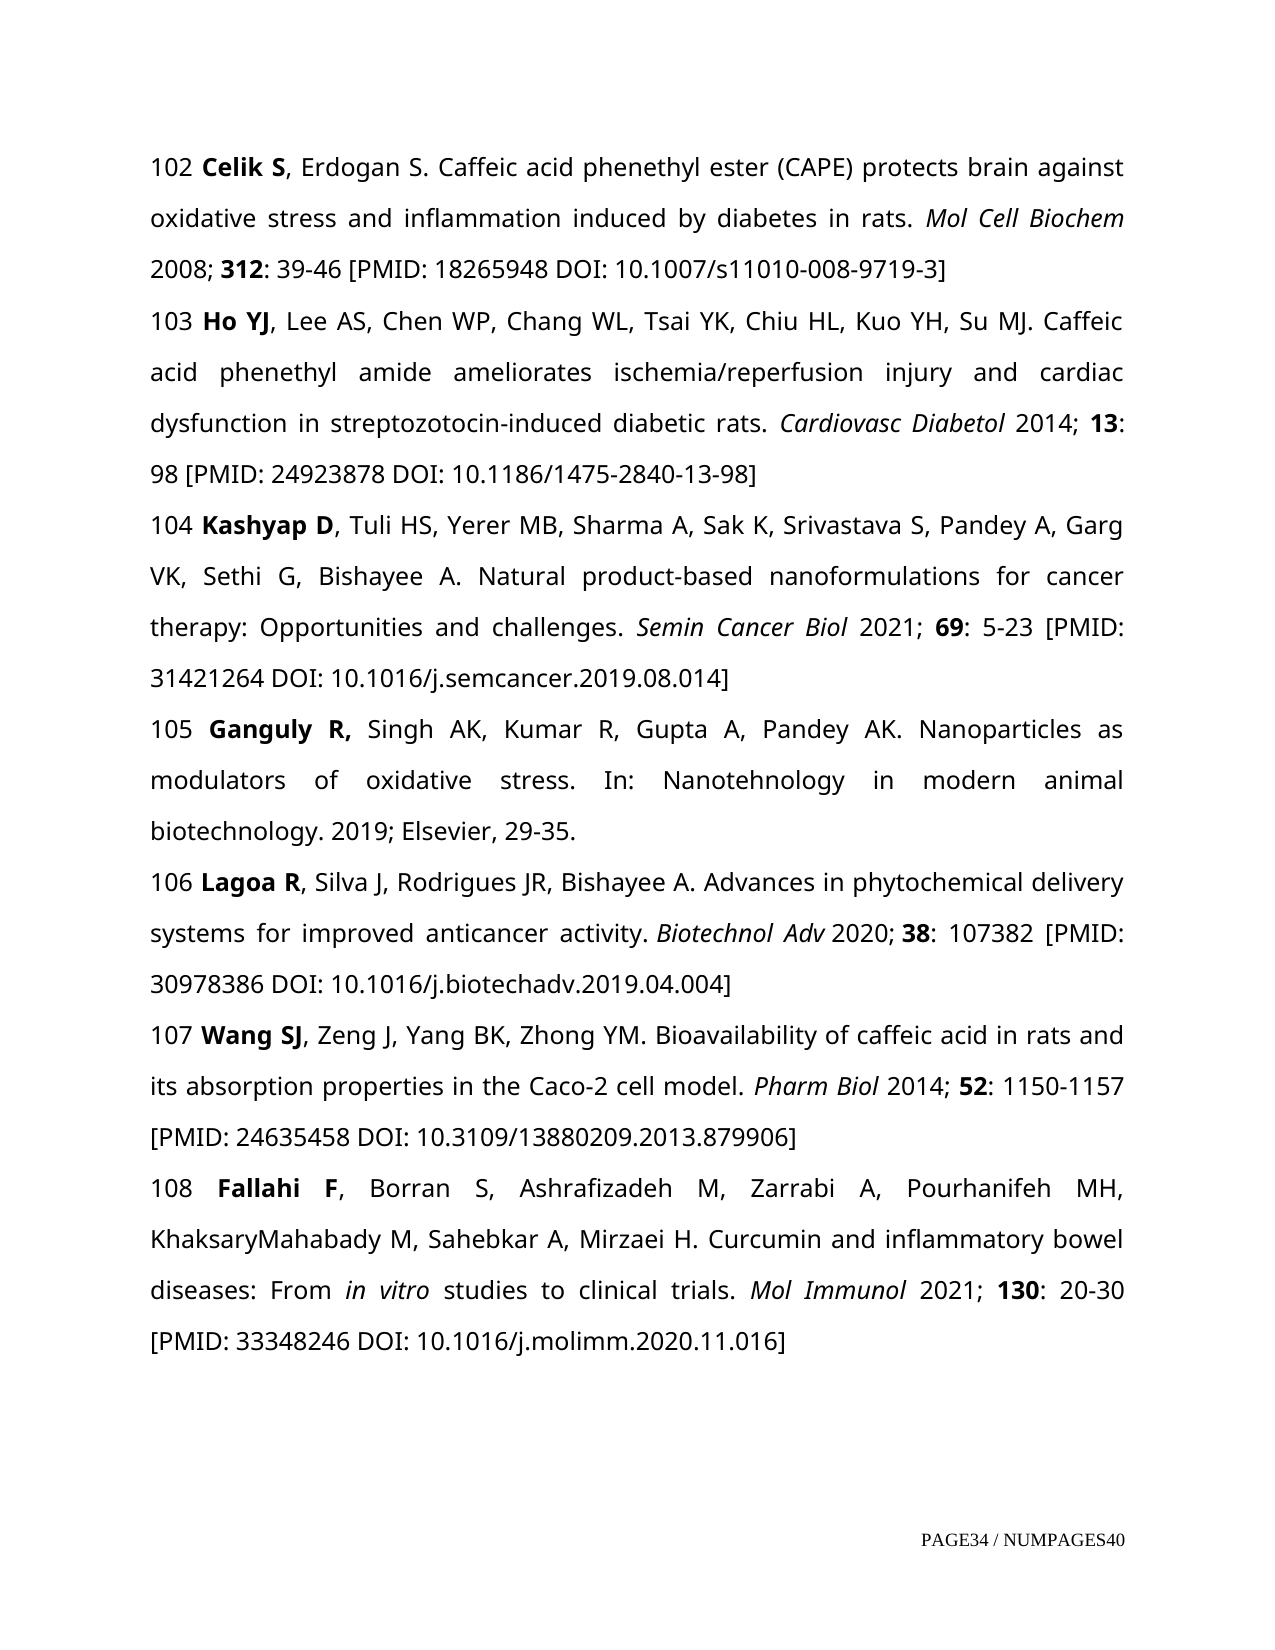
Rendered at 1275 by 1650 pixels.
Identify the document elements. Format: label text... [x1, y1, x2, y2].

text 107 Wang SJ, Zeng J, Yang BK, Zhong YM. Bioavailability of caffeic acid in rats and its absorption properties in the Caco-2 cell model. Pharm Biol 2014; 52: 1150-1157 [PMID: 24635458 DOI: 10.3109/13880209.2013.879906] [150, 1018, 1125, 1154]
text 108 Fallahi F, Borran S, Ashrafizadeh M, Zarrabi A, Pourhanifeh MH, KhaksaryMahabady M, Sahebkar A, Mirzaei H. Curcumin and inflammatory bowel diseases: From in vitro studies to clinical trials. Mol Immunol 2021; 130: 20-30 [PMID: 33348246 DOI: 10.1016/j.molimm.2020.11.016] [150, 1171, 1125, 1358]
text 106 Lagoa R, Silva J, Rodrigues JR, Bishayee A. Advances in phytochemical delivery systems for improved anticancer activity. Biotechnol Adv 2020; 38: 107382 [PMID: 30978386 DOI: 10.1016/j.biotechadv.2019.04.004] [150, 864, 1125, 1001]
text 105 Ganguly R, Singh AK, Kumar R, Gupta A, Pandey AK. Nanoparticles as modulators of oxidative stress. In: Nanotehnology in modern animal biotechnology. 2019; Elsevier, 29-35. [150, 711, 1125, 848]
text 104 Kashyap D, Tuli HS, Yerer MB, Sharma A, Sak K, Srivastava S, Pandey A, Garg VK, Sethi G, Bishayee A. Natural product-based nanoformulations for cancer therapy: Opportunities and challenges. Semin Cancer Biol 2021; 69: 5-23 [PMID: 31421264 DOI: 10.1016/j.semcancer.2019.08.014] [150, 507, 1125, 694]
text 103 Ho YJ, Lee AS, Chen WP, Chang WL, Tsai YK, Chiu HL, Kuo YH, Su MJ. Caffeic acid phenethyl amide ameliorates ischemia/reperfusion injury and cardiac dysfunction in streptozotocin-induced diabetic rats. Cardiovasc Diabetol 2014; 13: 98 [PMID: 24923878 DOI: 10.1186/1475-2840-13-98] [150, 303, 1125, 490]
text 102 Celik S, Erdogan S. Caffeic acid phenethyl ester (CAPE) protects brain against oxidative stress and inflammation induced by diabetes in rats. Mol Cell Biochem 2008; 312: 39-46 [PMID: 18265948 DOI: 10.1007/s11010-008-9719-3] [150, 150, 1125, 286]
